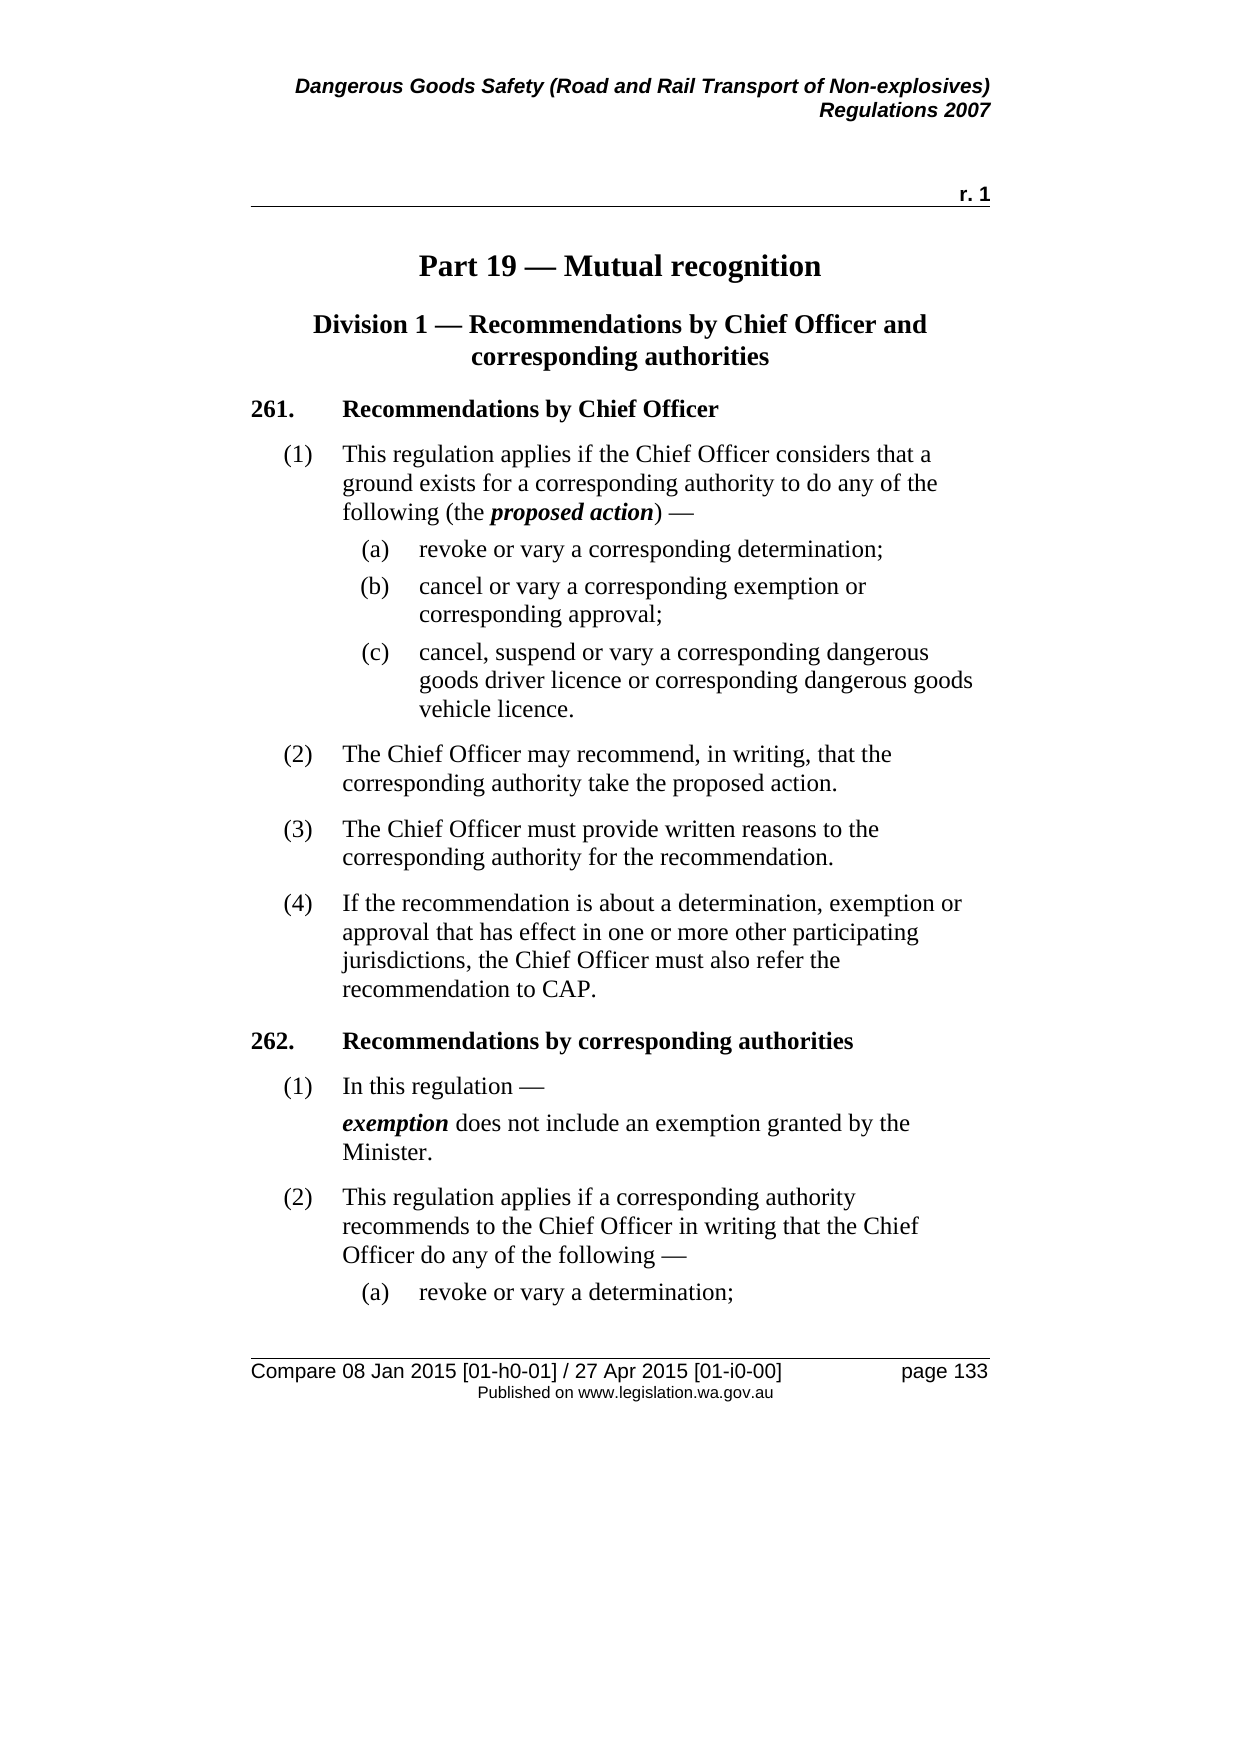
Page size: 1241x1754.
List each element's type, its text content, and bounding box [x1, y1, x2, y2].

text (3) The Chief Officer must provide written reasons to the corresponding authority for the recommendation. [251, 814, 990, 871]
text exemption does not include an exemption granted by the Minister. [251, 1108, 990, 1166]
subtitle Part 19 — Mutual recognition [251, 247, 990, 283]
text (b) cancel or vary a corresponding exemption or corresponding approval; [251, 571, 990, 628]
text (a) revoke or vary a corresponding determination; [251, 534, 990, 562]
text (c) cancel, suspend or vary a corresponding dangerous goods driver licence or corresponding dangerous goods vehicle licence. [251, 637, 990, 723]
subtitle Division 1 — Recommendations by Chief Officer and corresponding authorities [251, 308, 990, 371]
text (4) If the recommendation is about a determination, exemption or approval that has effect in one or more other participating jurisdictions, the Chief Officer must also refer the recommendation to CAP. [251, 888, 990, 1003]
text (a) revoke or vary a determination; [251, 1277, 990, 1306]
text (1) This regulation applies if the Chief Officer considers that a ground exists for a corresponding authority to do any of the following (the proposed action) — [251, 439, 990, 525]
subtitle 262. Recommendations by corresponding authorities [251, 1026, 990, 1054]
text (1) In this regulation — [251, 1071, 990, 1100]
text (2) This regulation applies if a corresponding authority recommends to the Chief Officer in writing that the Chief Officer do any of the following — [251, 1182, 990, 1269]
text (2) The Chief Officer may recommend, in writing, that the corresponding authority take the proposed action. [251, 739, 990, 797]
subtitle 261. Recommendations by Chief Officer [251, 394, 990, 422]
